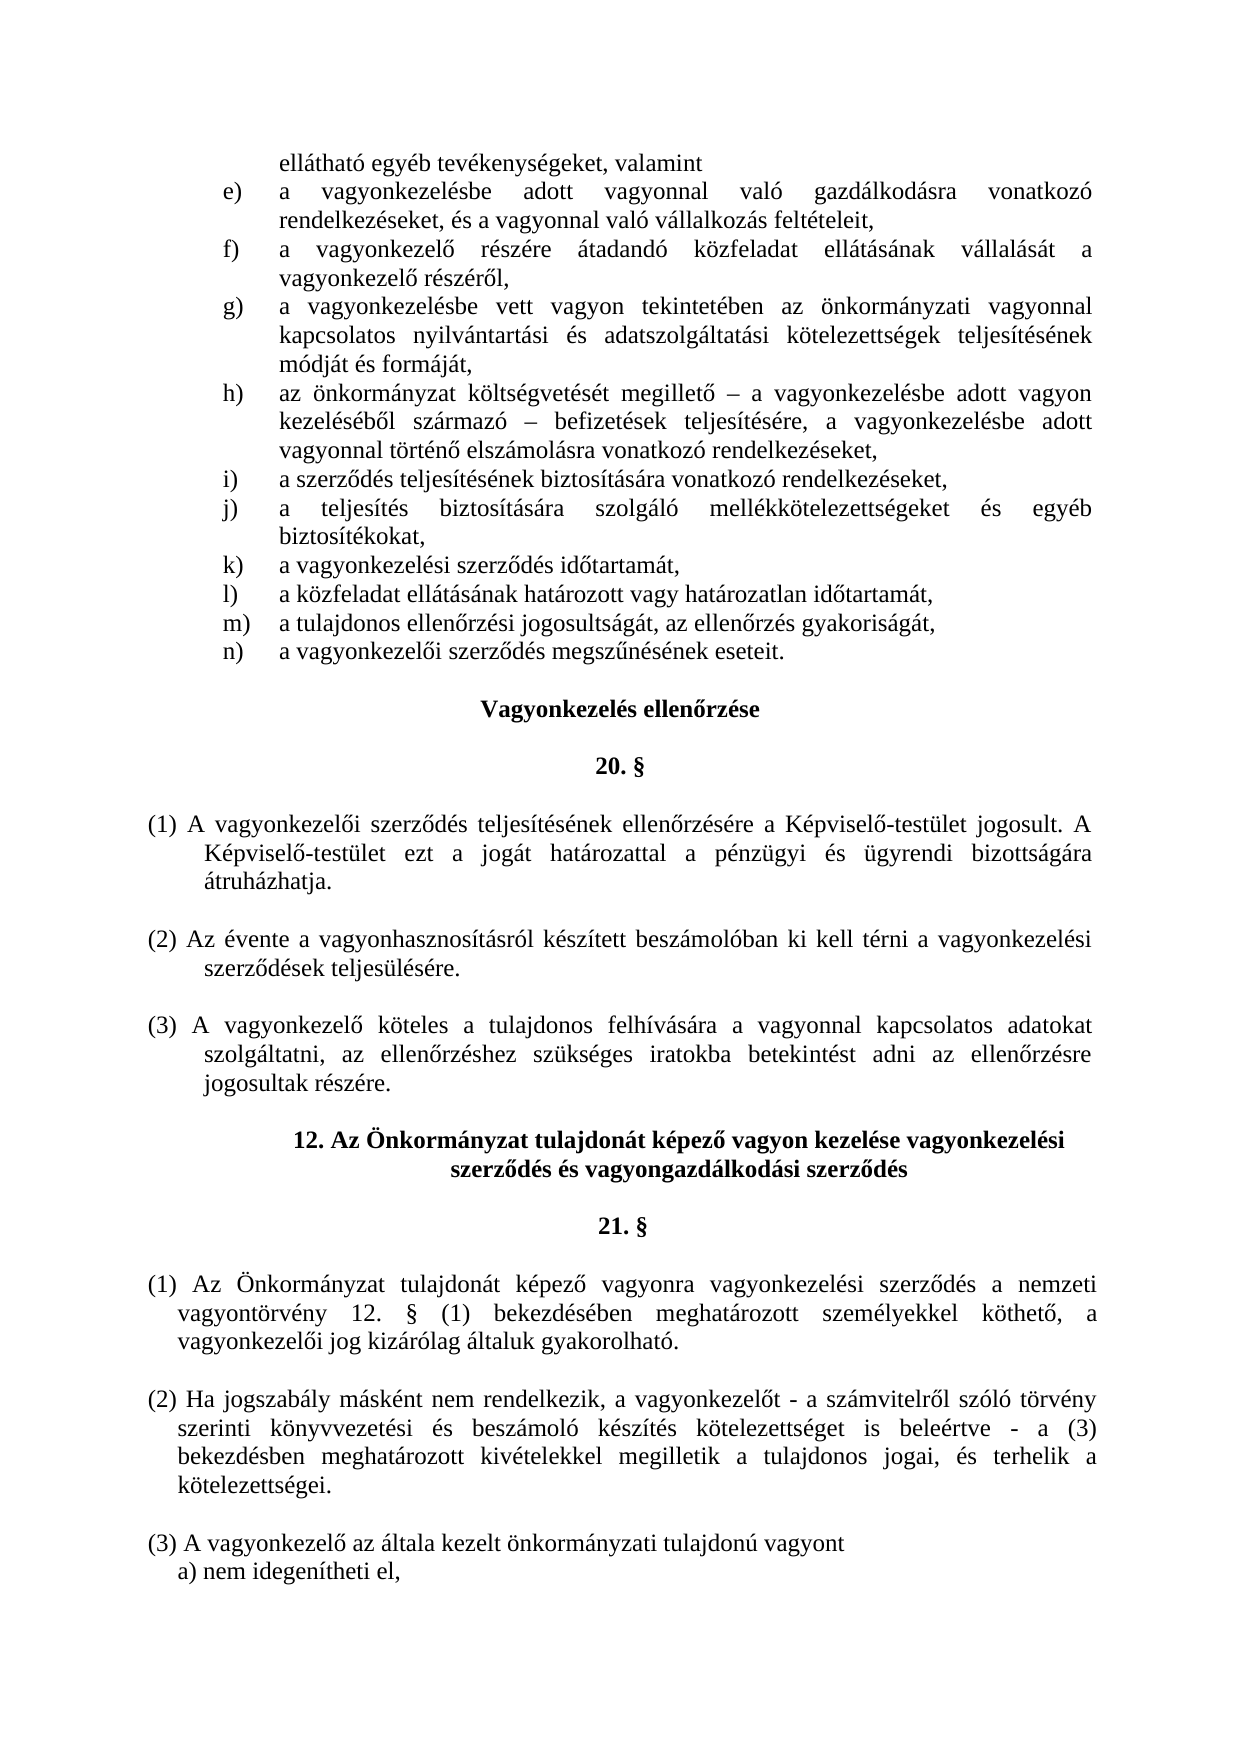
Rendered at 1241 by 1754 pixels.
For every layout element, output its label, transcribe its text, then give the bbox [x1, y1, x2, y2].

list a teljesítés biztosítására szolgáló mellékkötelezettségeket és egyéb biztosítékokat, [223, 493, 1093, 550]
list a vagyonkezelési szerződés időtartamát, [223, 550, 1093, 579]
text (3) A vagyonkezelő köteles a tulajdonos felhívására a vagyonnal kapcsolatos adatokat szolgáltatni, az ellenőrzéshez szükséges iratokba betekintést adni az ellenőrzésre jogosultak részére. [148, 1010, 1093, 1096]
list a vagyonkezelésbe vett vagyon tekintetében az önkormányzati vagyonnal kapcsolatos nyilvántartási és adatszolgáltatási kötelezettségek teljesítésének módját és formáját, [223, 291, 1093, 378]
text 12. Az Önkormányzat tulajdonát képező vagyon kezelése vagyonkezelési szerződés és vagyongazdálkodási szerződés [260, 1125, 1098, 1183]
list a szerződés teljesítésének biztosítására vonatkozó rendelkezéseket, [223, 464, 1093, 493]
list a közfeladat ellátásának határozott vagy határozatlan időtartamát, [223, 579, 1093, 608]
text 21. § [148, 1211, 1098, 1240]
text a) nem idegenítheti el, [177, 1556, 1098, 1585]
text (3) A vagyonkezelő az általa kezelt önkormányzati tulajdonú vagyont [148, 1528, 1098, 1556]
text (1) A vagyonkezelői szerződés teljesítésének ellenőrzésére a Képviselő-testület jogosult. A Képviselő-testület ezt a jogát határozattal a pénzügyi és ügyrendi bizottságára átruházhatja. [148, 809, 1093, 895]
list a tulajdonos ellenőrzési jogosultságát, az ellenőrzés gyakoriságát, [223, 608, 1093, 636]
text (2) Ha jogszabály másként nem rendelkezik, a vagyonkezelőt - a számvitelről szóló törvény szerinti könyvvezetési és beszámoló készítés kötelezettséget is beleértve - a (3) bekezdésben meghatározott kivételekkel megilletik a tulajdonos jogai, és terhelik a kötelezettségei. [148, 1384, 1098, 1499]
list a vagyonkezelésbe adott vagyonnal való gazdálkodásra vonatkozó rendelkezéseket, és a vagyonnal való vállalkozás feltételeit, [223, 176, 1093, 234]
text (1) Az Önkormányzat tulajdonát képező vagyonra vagyonkezelési szerződés a nemzeti vagyontörvény 12. § (1) bekezdésében meghatározott személyekkel köthető, a vagyonkezelői jog kizárólag általuk gyakorolható. [148, 1269, 1098, 1355]
text 20. § [148, 751, 1093, 780]
text Vagyonkezelés ellenőrzése [148, 694, 1093, 723]
list az önkormányzat költségvetését megillető – a vagyonkezelésbe adott vagyon kezeléséből származó – befizetések teljesítésére, a vagyonkezelésbe adott vagyonnal történő elszámolásra vonatkozó rendelkezéseket, [223, 378, 1093, 464]
list a vagyonkezelői szerződés megszűnésének eseteit. [223, 636, 1093, 665]
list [223, 148, 1093, 176]
list a vagyonkezelő részére átadandó közfeladat ellátásának vállalását a vagyonkezelő részéről, [223, 234, 1093, 291]
text (2) Az évente a vagyonhasznosításról készített beszámolóban ki kell térni a vagyonkezelési szerződések teljesülésére. [148, 924, 1093, 981]
